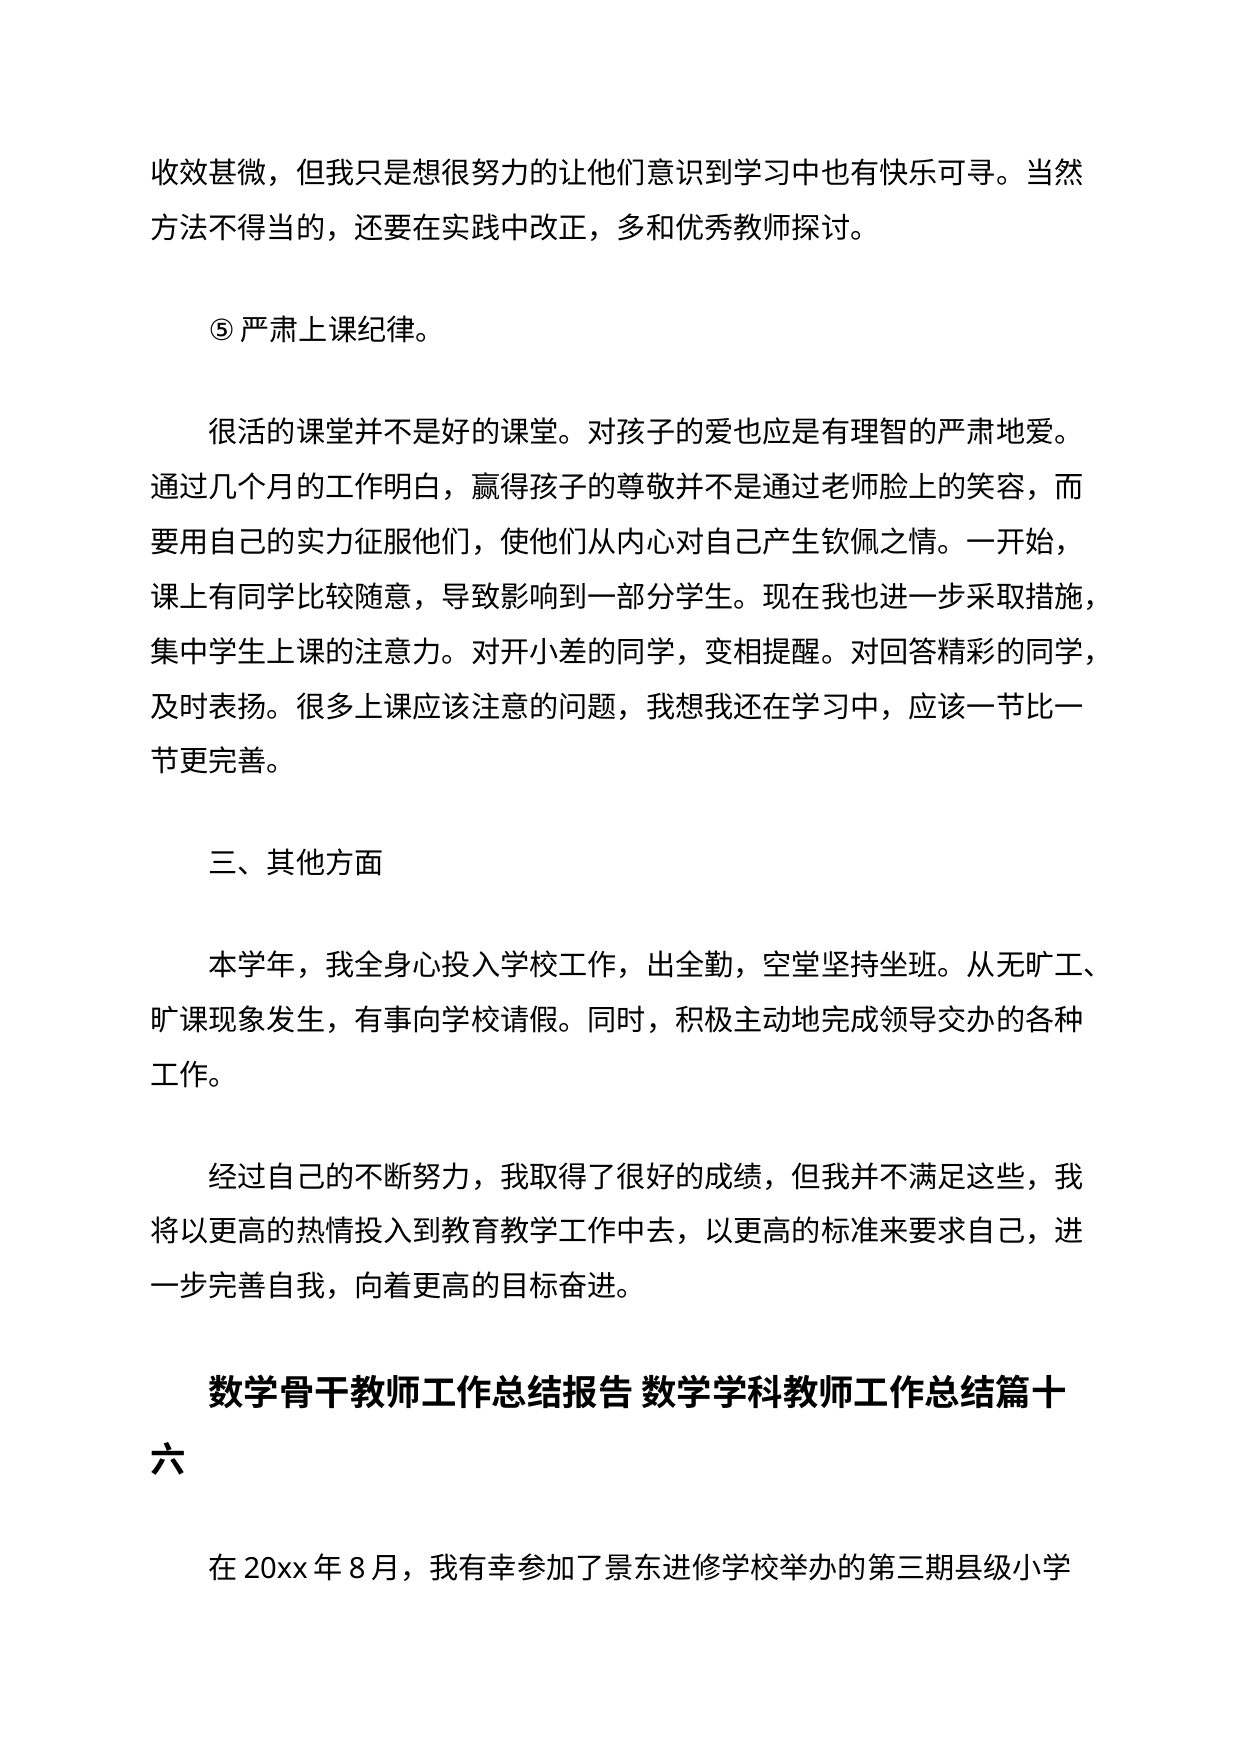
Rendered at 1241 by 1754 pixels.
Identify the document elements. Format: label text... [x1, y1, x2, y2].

text 三、其他方面 [150, 840, 1090, 882]
text ⑤严肃上课纪律。 [150, 307, 1090, 349]
text 很活的课堂并不是好的课堂。对孩子的爱也应是有理智的严肃地爱。通过几个月的工作明白，赢得孩子的尊敬并不是通过老师脸上的笑容，而要用自己的实力征服他们，使他们从内心对自己产生钦佩之情。一开始，课上有同学比较随意，导致影响到一部分学生。现在我也进一步采取措施，集中学生上课的注意力。对开小差的同学，变相提醒。对回答精彩的同学，及时表扬。很多上课应该注意的问题，我想我还在学习中，应该一节比一节更完善。 [150, 409, 1090, 780]
text 数学骨干教师工作总结报告 数学学科教师工作总结篇十六 [150, 1365, 1090, 1482]
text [150, 1545, 1090, 1587]
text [150, 150, 1090, 247]
text 经过自己的不断努力，我取得了很好的成绩，但我并不满足这些，我将以更高的热情投入到教育教学工作中去，以更高的标准来要求自己，进一步完善自我，向着更高的目标奋进。 [150, 1153, 1090, 1305]
text 本学年，我全身心投入学校工作，出全勤，空堂坚持坐班。从无旷工、旷课现象发生，有事向学校请假。同时，积极主动地完成领导交办的各种工作。 [150, 942, 1090, 1094]
